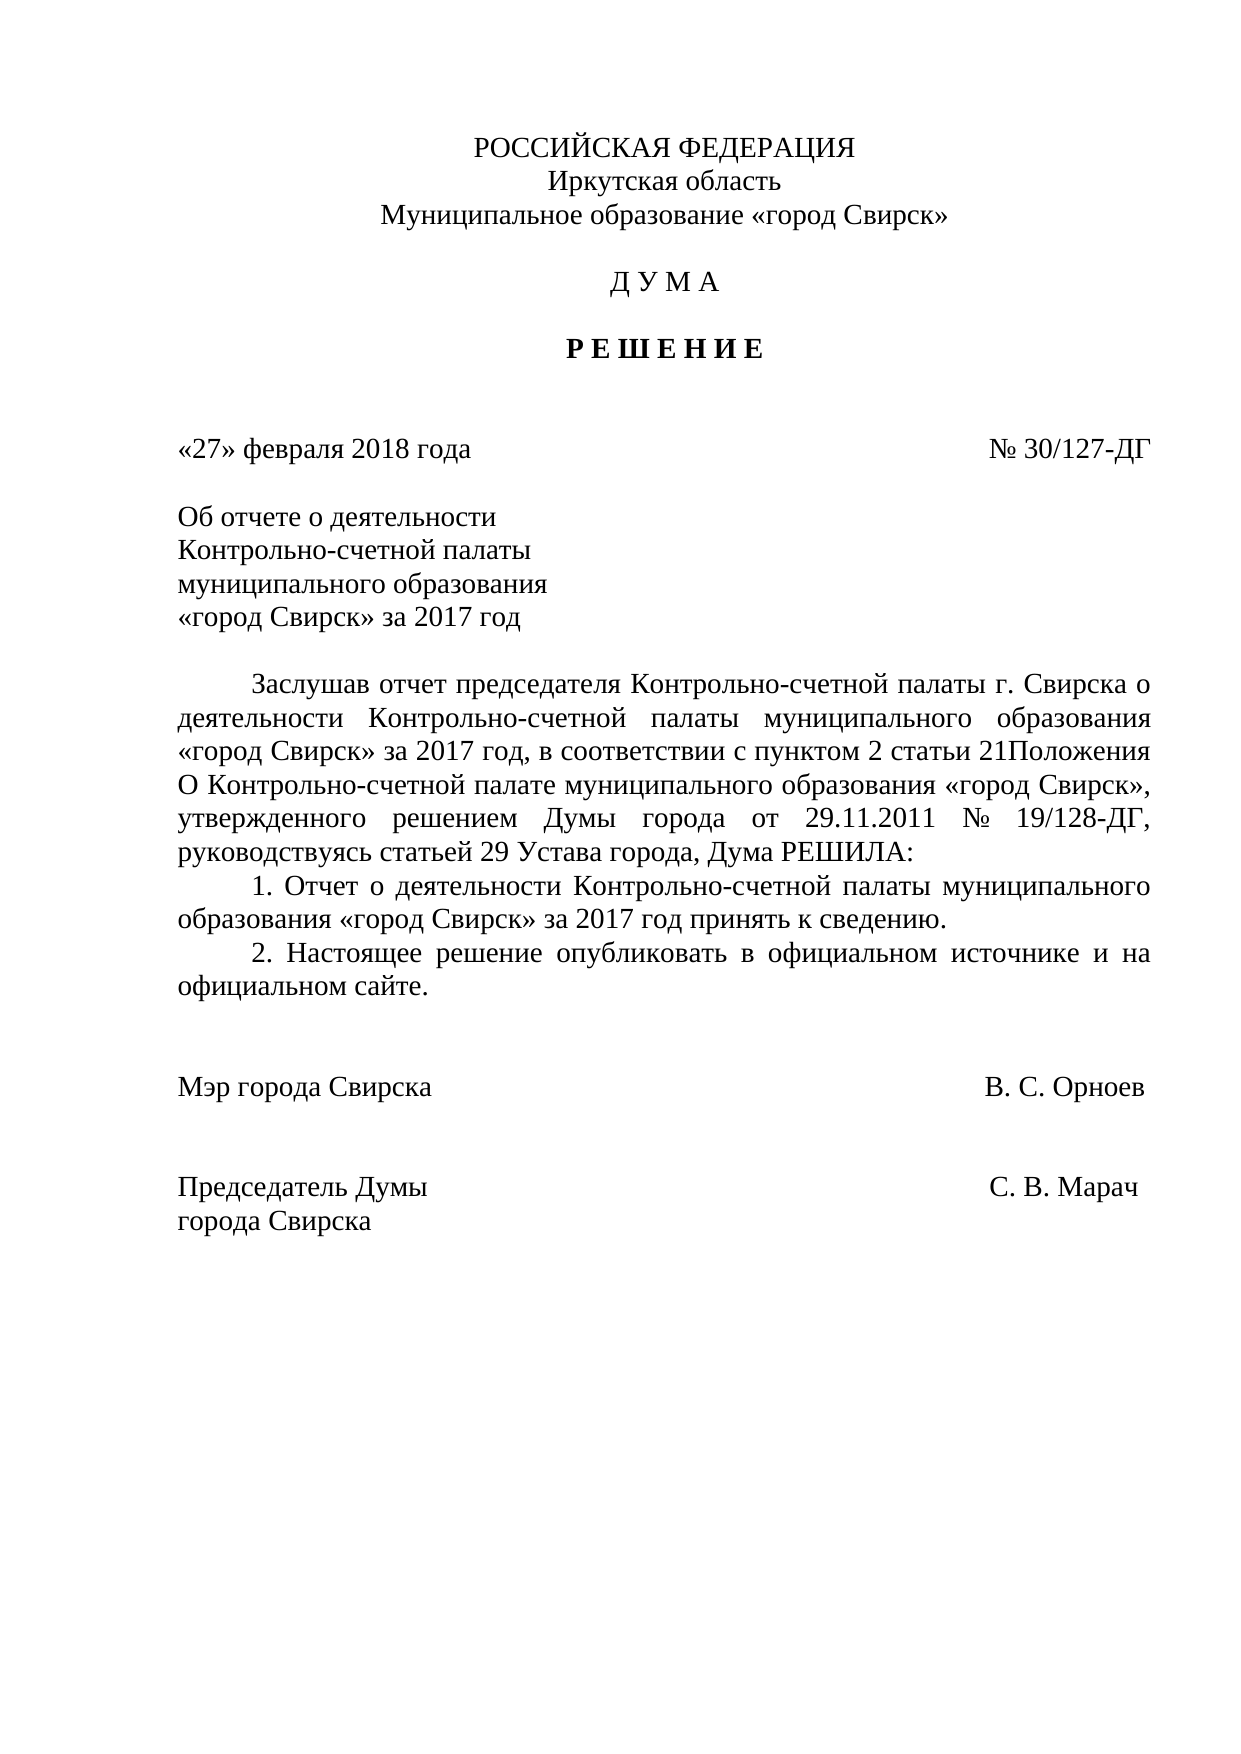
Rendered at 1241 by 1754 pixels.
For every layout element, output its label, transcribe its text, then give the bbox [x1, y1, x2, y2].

text «27» февраля 2018 года № 30/127-ДГ [177, 432, 1152, 465]
text Иркутская область [177, 163, 1152, 197]
text 1. Отчет о деятельности Контрольно-счетной палаты муниципального образования «город Свирск» за 2017 год принять к сведению. [177, 868, 1152, 935]
text Мэр города Свирска В. С. Орноев [177, 1069, 1152, 1102]
text Об отчете о деятельности [177, 499, 1152, 532]
text РОССИЙСКАЯ ФЕДЕРАЦИЯ [177, 130, 1152, 163]
text Председатель Думы С. В. Марач [177, 1169, 1152, 1203]
text Р Е Ш Е Н И Е [177, 331, 1152, 364]
text города Свирска [177, 1203, 1152, 1237]
text Муниципальное образование «город Свирск» [177, 197, 1152, 230]
text Заслушав отчет председателя Контрольно-счетной палаты г. Свирска о деятельности Контрольно-счетной палаты муниципального образования «город Свирск» за 2017 год, в соответствии с пунктом 2 статьи 21Положения О Контрольно-счетной палате муниципального образования «город Свирск», утвержденного решением Думы города от 29.11.2011 № 19/128-ДГ, руководствуясь статьей 29 Устава города, Дума РЕШИЛА: [177, 666, 1152, 868]
text Контрольно-счетной палаты [177, 532, 1152, 566]
text муниципального образования [177, 566, 1152, 599]
text 2. Настоящее решение опубликовать в официальном источнике и на официальном сайте. [177, 935, 1152, 1002]
text «город Свирск» за 2017 год [177, 599, 1152, 633]
text Д У М А [177, 264, 1152, 297]
